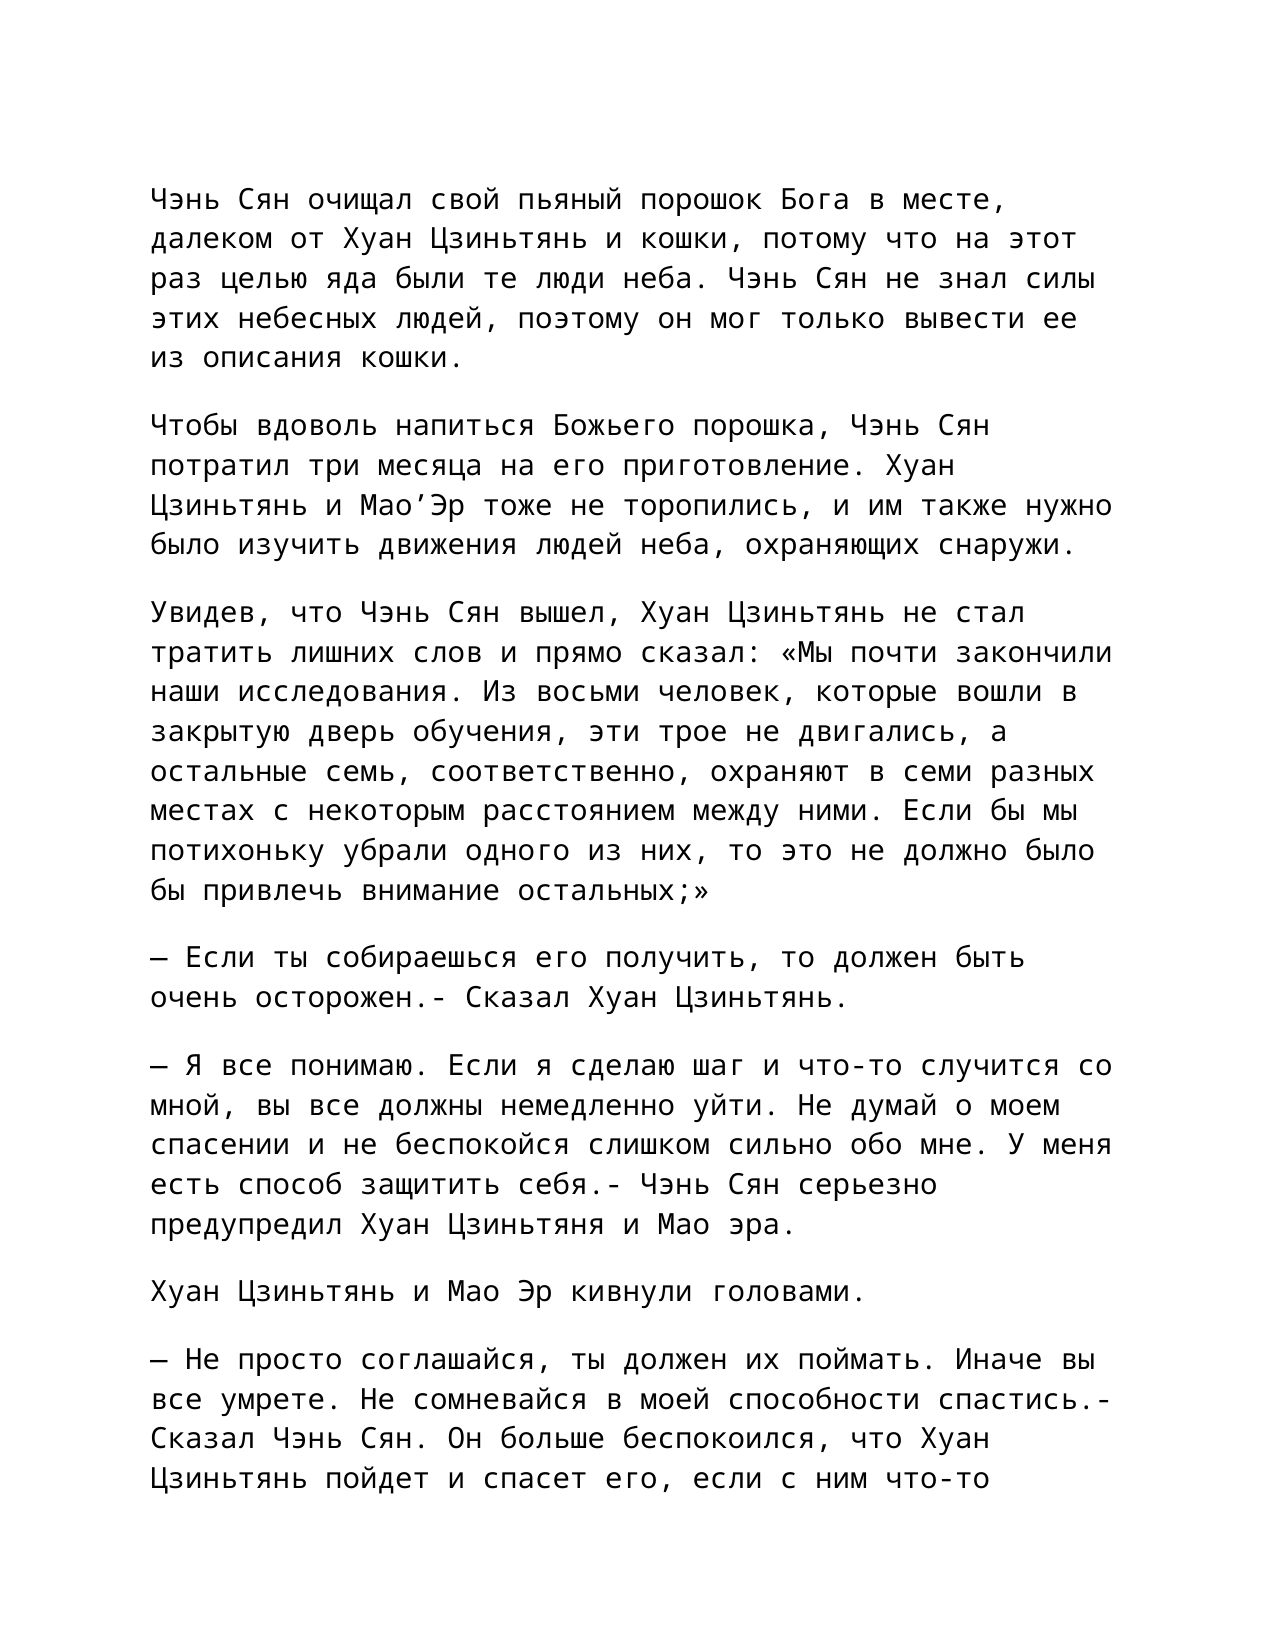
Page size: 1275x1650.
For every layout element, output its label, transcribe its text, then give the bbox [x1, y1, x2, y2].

text Увидев, что Чэнь Сян вышел, Хуан Цзиньтянь не стал тратить лишних слов и прямо сказал: «Мы почти закончили наши исследования. Из восьми человек, которые вошли в закрытую дверь обучения, эти трое не двигались, а остальные семь, соответственно, охраняют в семи разных местах с некоторым расстоянием между ними. Если бы мы потихоньку убрали одного из них, то это не должно было бы привлечь внимание остальных;» [150, 591, 1125, 909]
text — Я все понимаю. Если я сделаю шаг и что-то случится со мной, вы все должны немедленно уйти. Не думай о моем спасении и не беспокойся слишком сильно обо мне. У меня есть способ защитить себя.- Чэнь Сян серьезно предупредил Хуан Цзиньтяня и Мао эра. [150, 1044, 1125, 1243]
text — Если ты собираешься его получить, то должен быть очень осторожен.- Сказал Хуан Цзиньтянь. [150, 937, 1125, 1016]
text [150, 1338, 1125, 1497]
text Чэнь Сян очищал свой пьяный порошок Бога в месте, далеком от Хуан Цзиньтянь и кошки, потому что на этот раз целью яда были те люди неба. Чэнь Сян не знал силы этих небесных людей, поэтому он мог только вывести ее из описания кошки. [150, 178, 1125, 376]
text Чтобы вдоволь напиться Божьего порошка, Чэнь Сян потратил три месяца на его приготовление. Хуан Цзиньтянь и Мао’Эр тоже не торопились, и им также нужно было изучить движения людей неба, охраняющих снаружи. [150, 404, 1125, 563]
text Хуан Цзиньтянь и Мао Эр кивнули головами. [150, 1271, 1125, 1310]
